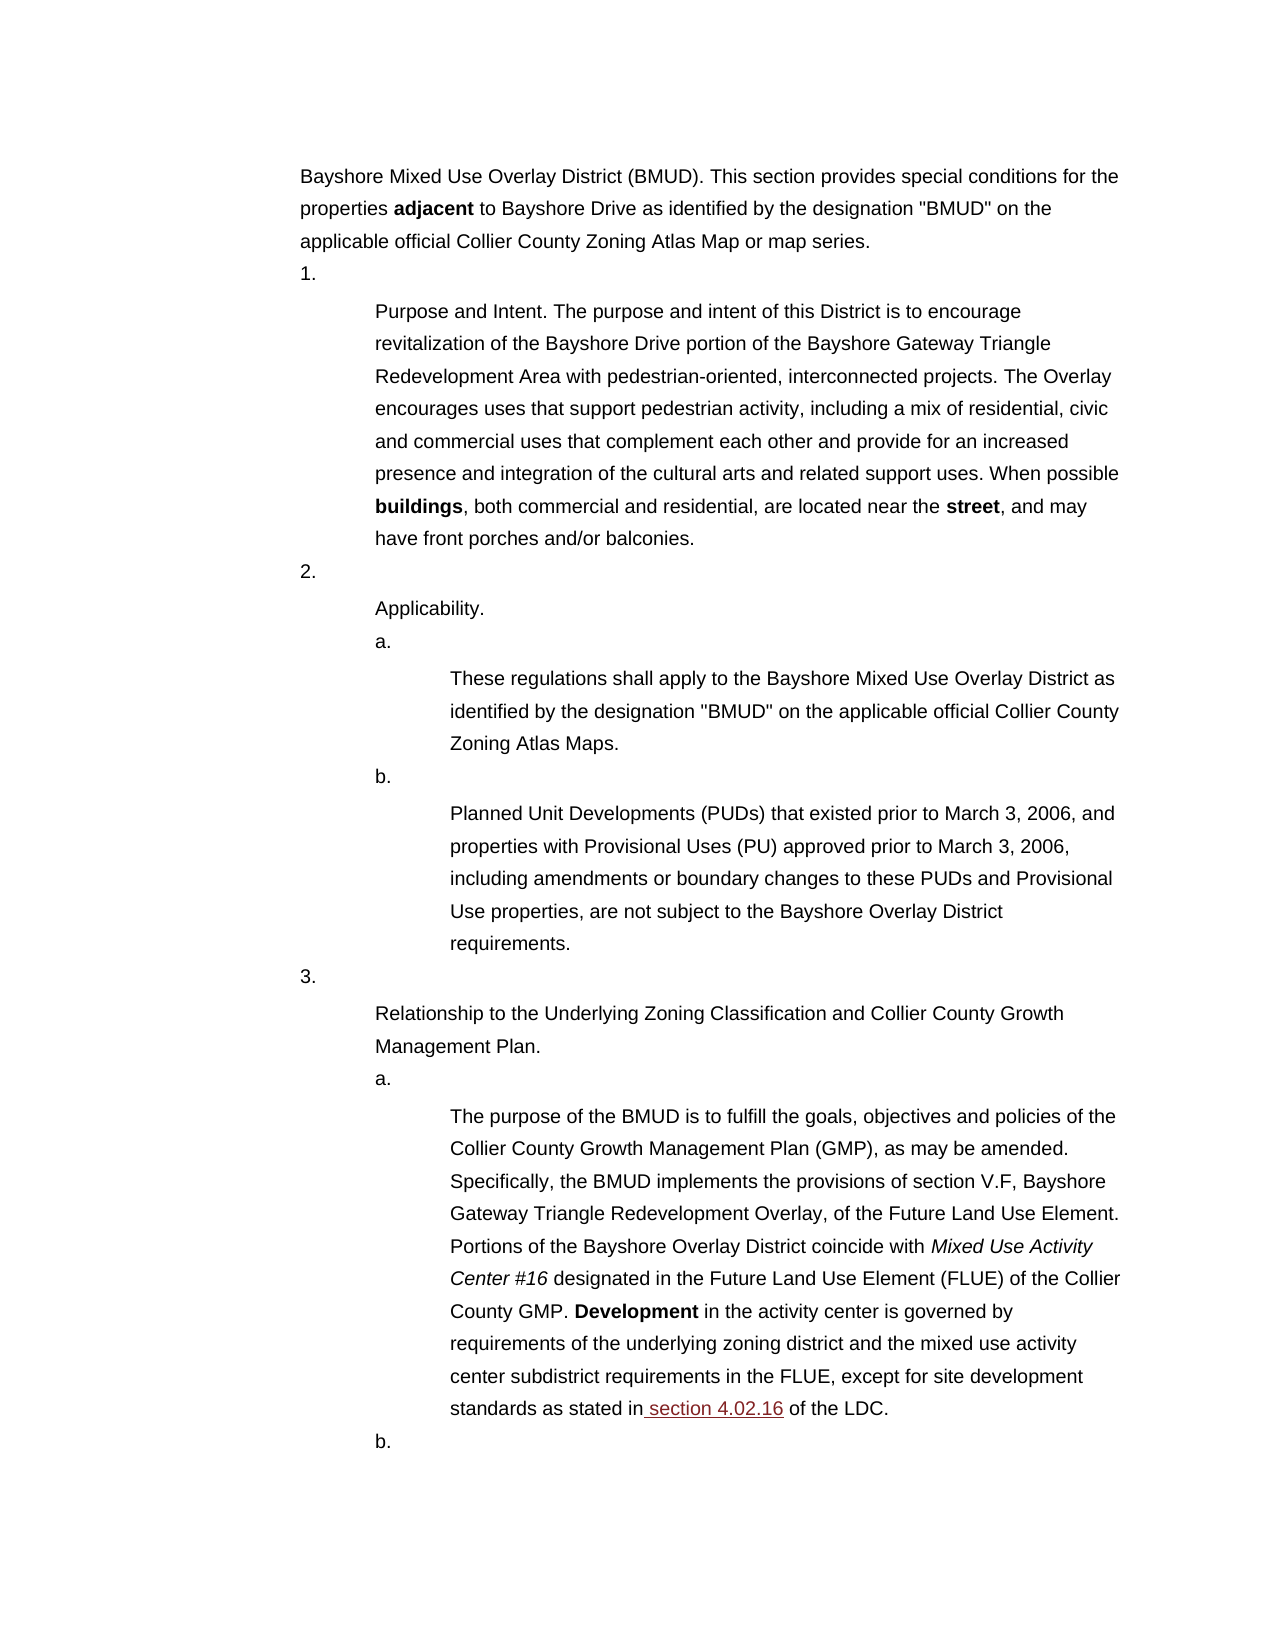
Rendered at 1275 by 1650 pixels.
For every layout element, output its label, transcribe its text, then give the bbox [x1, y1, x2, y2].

text a. [375, 1057, 1125, 1090]
text Purpose and Intent. The purpose and intent of this District is to encourage revitalization of the Bayshore Drive portion of the Bayshore Gateway Triangle Redevelopment Area with pedestrian-oriented, interconnected projects. The Overlay encourages uses that support pedestrian activity, including a mix of residential, civic and commercial uses that complement each other and provide for an increased presence and integration of the cultural arts and related support uses. When possible buildings, both commercial and residential, are located near the street, and may have front porches and/or balconies. [375, 290, 1125, 550]
text These regulations shall apply to the Bayshore Mixed Use Overlay District as identified by the designation "BMUD" on the applicable official Collier County Zoning Atlas Maps. [450, 657, 1125, 755]
text 3. [300, 955, 1125, 987]
text Relationship to the Underlying Zoning Classification and Collier County Growth Management Plan. [375, 992, 1125, 1057]
text Bayshore Mixed Use Overlay District (BMUD). This section provides special conditions for the properties adjacent to Bayshore Drive as identified by the designation "BMUD" on the applicable official Collier County Zoning Atlas Map or map series. [300, 155, 1125, 252]
text Planned Unit Developments (PUDs) that existed prior to March 3, 2006, and properties with Provisional Uses (PU) approved prior to March 3, 2006, including amendments or boundary changes to these PUDs and Provisional Use properties, are not subject to the Bayshore Overlay District requirements. [450, 792, 1125, 955]
text a. [375, 620, 1125, 652]
text 2. [300, 550, 1125, 582]
text b. [375, 755, 1125, 787]
text Applicability. [375, 587, 1125, 620]
text 1. [300, 252, 1125, 285]
text b. [375, 1420, 1125, 1452]
text The purpose of the BMUD is to fulfill the goals, objectives and policies of the Collier County Growth Management Plan (GMP), as may be amended. Specifically, the BMUD implements the provisions of section V.F, Bayshore Gateway Triangle Redevelopment Overlay, of the Future Land Use Element. Portions of the Bayshore Overlay District coincide with Mixed Use Activity Center #16 designated in the Future Land Use Element (FLUE) of the Collier County GMP. Development in the activity center is governed by requirements of the underlying zoning district and the mixed use activity center subdistrict requirements in the FLUE, except for site development standards as stated in section 4.02.16 of the LDC. [450, 1095, 1125, 1420]
